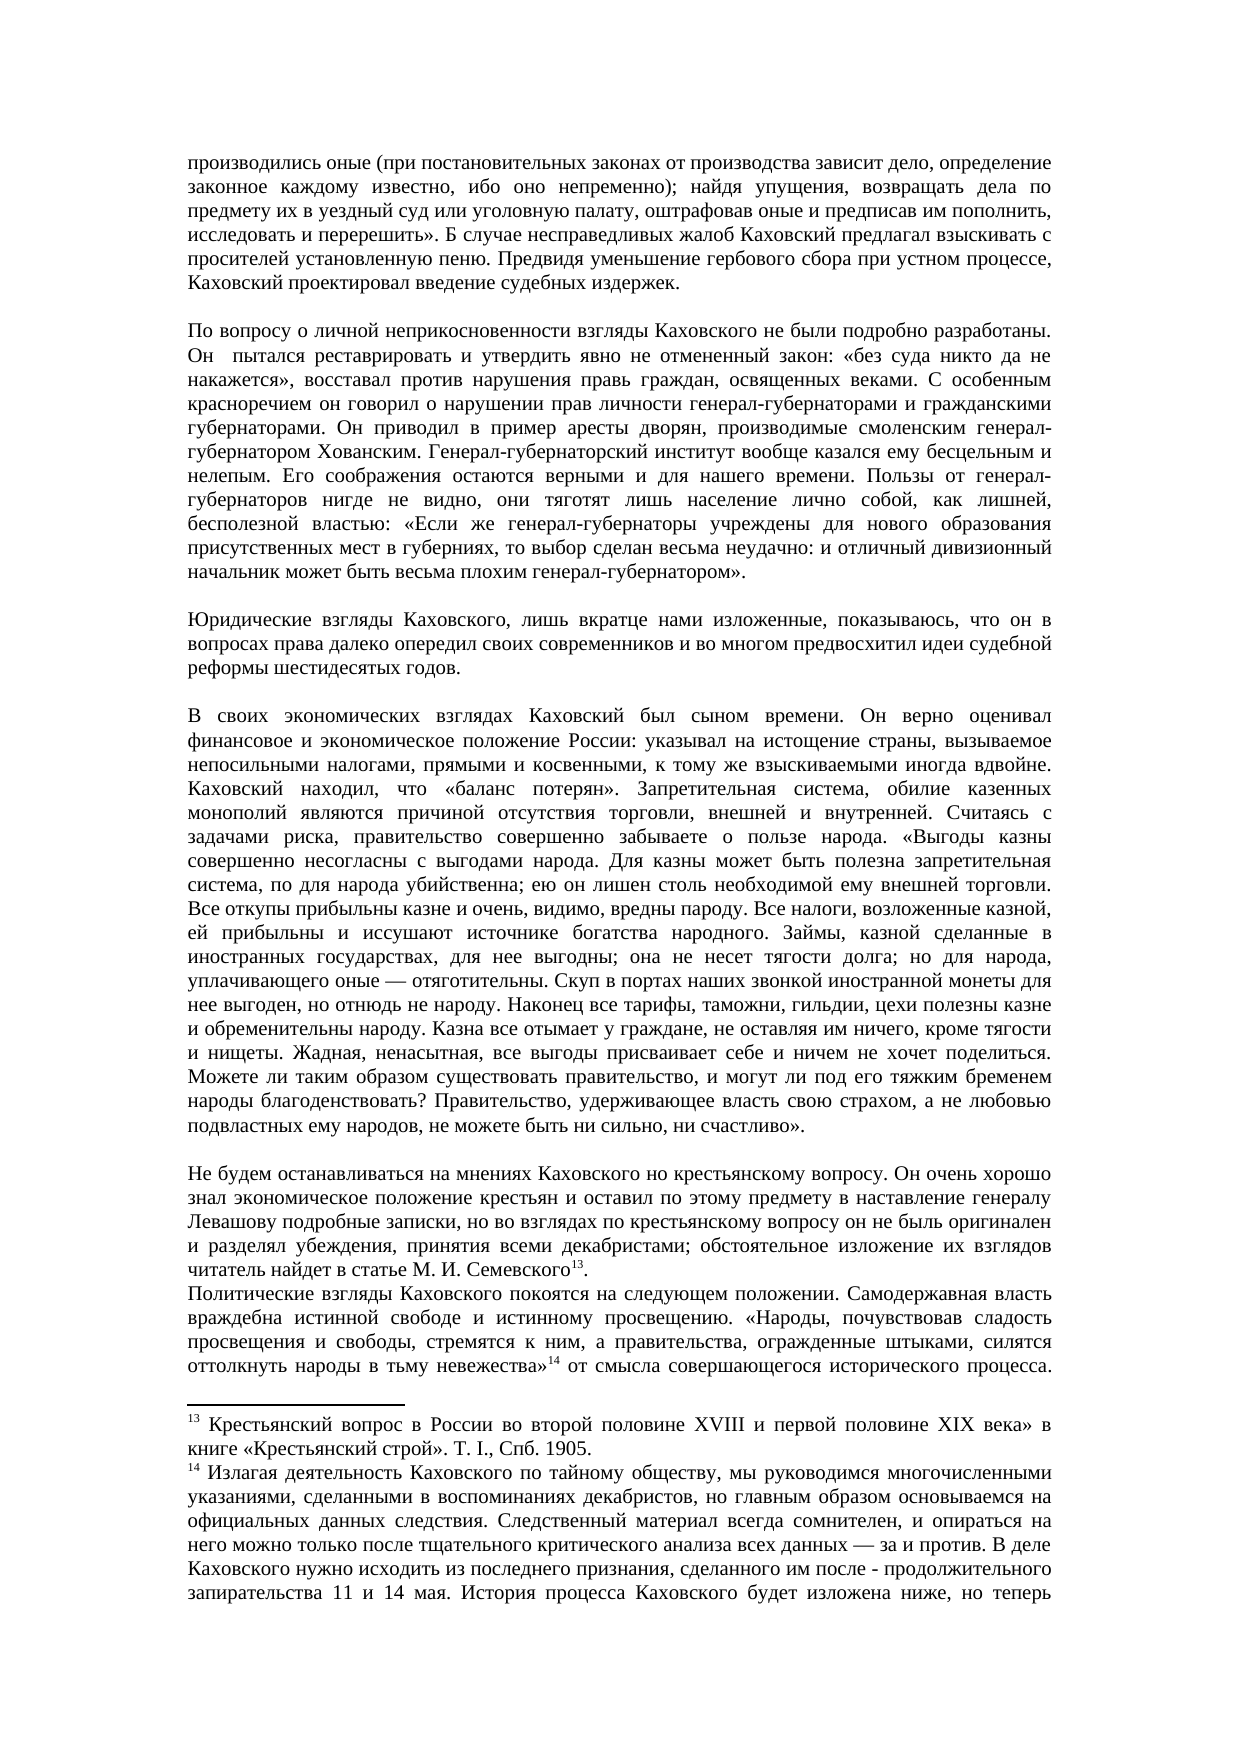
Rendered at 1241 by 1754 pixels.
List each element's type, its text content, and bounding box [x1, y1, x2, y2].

text Юридические взгляды Каховского, лишь вкратце нами изложенные, показываюсь, что он в вопросах права далеко опередил своих современников и во многом предвосхитил идеи судебной реформы шестидесятых годов. [187, 607, 1053, 679]
text В своих экономических взглядах Каховский был сыном времени. Он верно оценивал финансовое и экономическое положение России: указывал на истощение страны, вызываемое непосильными на­логами, прямыми и косвенными, к тому же взыскиваемыми иногда вдвойне. Каховский находил, что «баланс потерян». Запретительная система, обилие казенных монополий являются причиной отсутствия торговли, внешней и внутренней. Считаясь с задачами риска, правительство совершенно забываете о пользе народа. «Выгоды казны совершенно несогласны с выгодами народа. Для казны может быть полезна запретительная система, по для народа убийственна; ею он лишен столь необходимой ему внешней торговли. Все откупы прибыльны казне и очень, видимо, вредны пароду. Все налоги, возложенные казной, ей прибыльны и иссушают источнике богатства народного. Займы, казной сделанные в иностранных государствах, для нее выгодны; она не несет тягости долга; но для народа, уплачивающего оные — отяготительны. Скуп в портах наших звонкой иностранной монеты для нее выгоден, но отнюдь не народу. Наконец все тарифы, таможни, гильдии, цехи полезны казне и обременительны народу. Казна все отымает у граждане, не оставляя им ничего, кроме тягости и нищеты. Жадная, ненасытная, все выгоды присваивает себе и ничем не хочет поделиться. Можете ли таким образом существовать правительство, и могут ли под его тяжким бременем народы благоденствовать? Правительство, удерживающее власть свою страхом, а не любовью подвластных ему народов, не можете быть ни сильно, ни счастливо». [187, 703, 1053, 1137]
text По вопросу о личной неприкосновенности взгляды Каховского не были подробно разработаны. Он пытался реставрировать и утвердить явно не отмененный закон: «без суда никто да не накажется», восставал против нарушения правь граждан, освященных веками. С особенным красноречием он говорил о нарушении прав личности генерал-губернаторами и гражданскими губернаторами. Он приводил в пример аресты дворян, производимые смоленским генерал-губернатором Хованским. Генерал-губернаторский институт вообще казался ему бесцельным и нелепым. Его соображения остаются верными и для нашего времени. Пользы от генерал-губернаторов нигде не видно, они тяготят лишь население лично собой, как лишней, бесполезной властью: «Если же генерал-губернаторы учреждены для нового образования присутственных мест в губерниях, то выбор сделан весьма неудачно: и отличный дивизионный начальник может быть весьма плохим генерал-губернатором». [187, 318, 1053, 583]
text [187, 150, 1053, 294]
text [187, 1281, 1053, 1377]
text Не будем останавливаться на мнениях Каховского но крестьянскому вопросу. Он очень хорошо знал экономическое положение крестьян и оставил по этому предмету в наставление генералу Левашову подробные записки, но во взглядах по крестьянскому вопросу он не быль оригинален и разделял убеждения, принятия всеми декабристами; обстоятельное изложение их взглядов читатель найдет в статье М. И. Семевского. [187, 1161, 1053, 1281]
